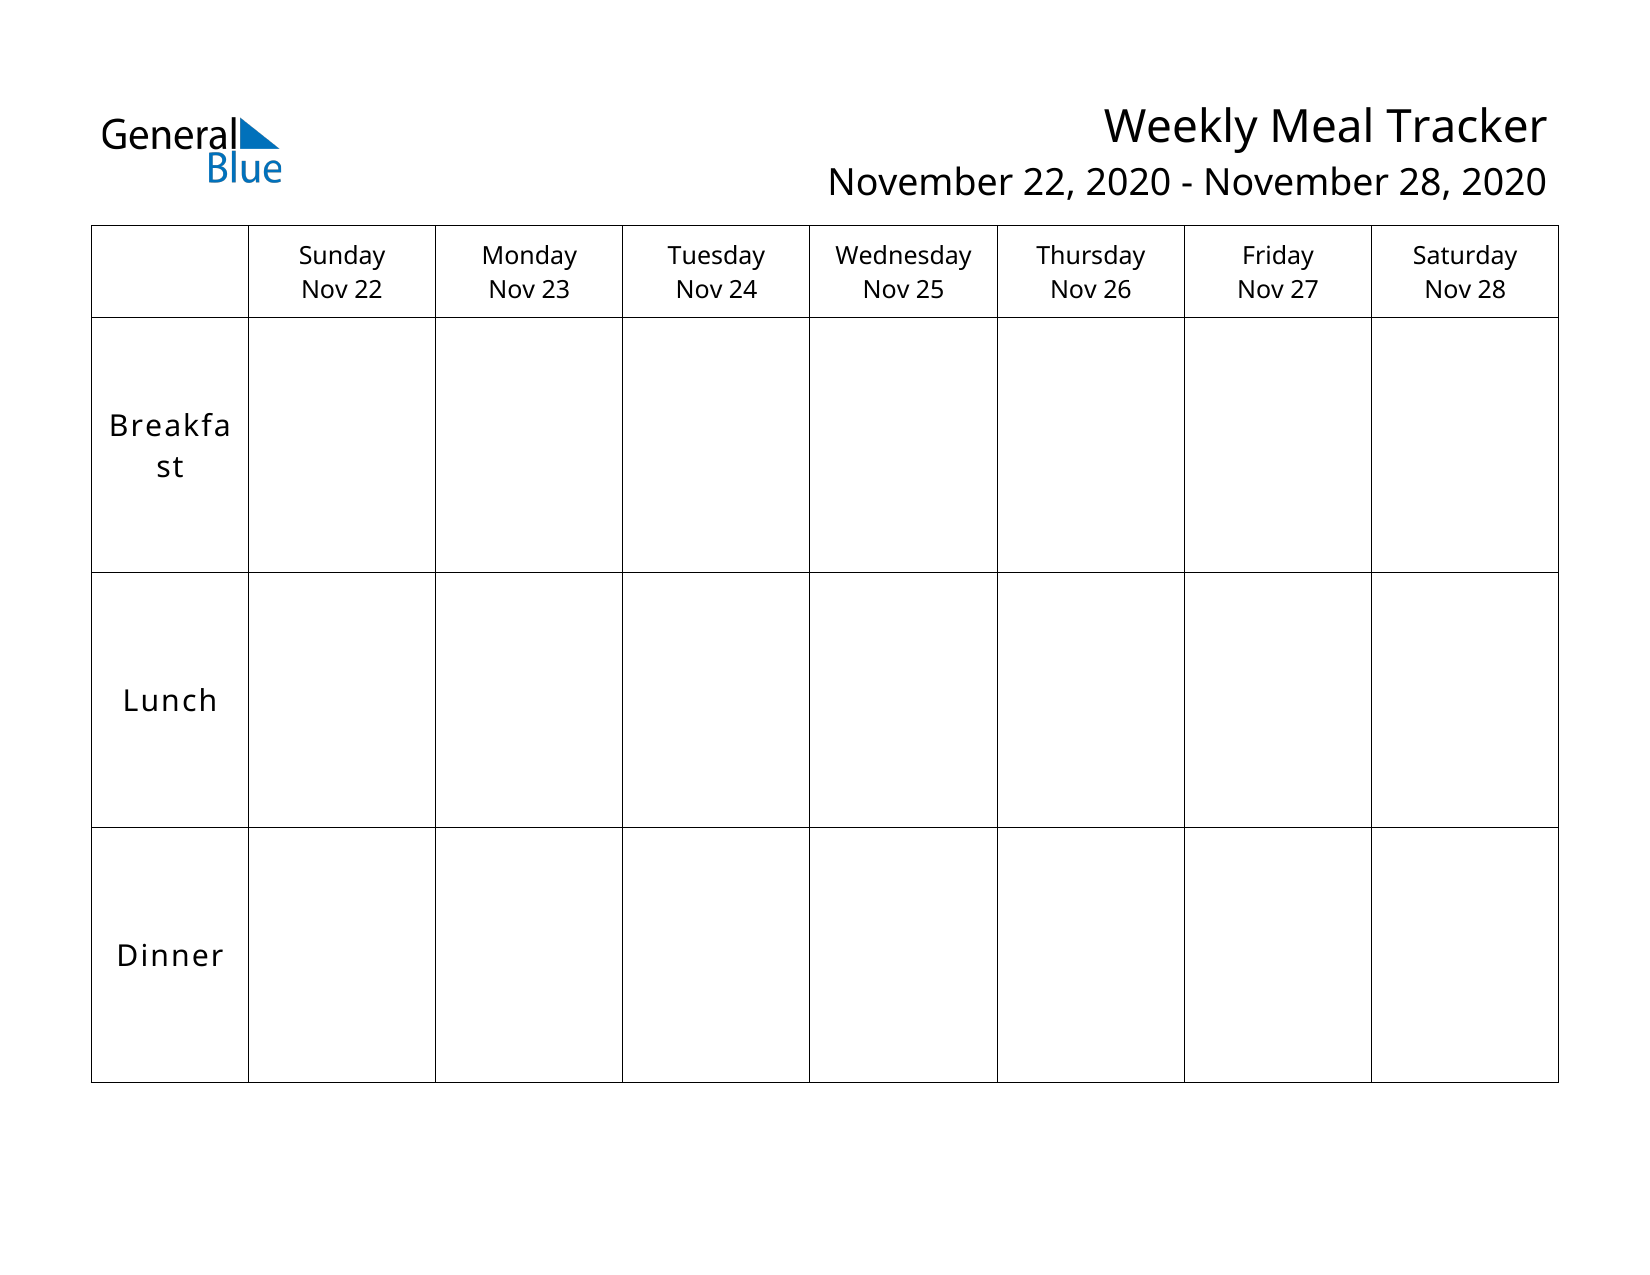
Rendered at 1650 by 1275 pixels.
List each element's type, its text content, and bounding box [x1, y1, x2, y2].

table_cell [810, 318, 997, 572]
table_header [91, 75, 436, 225]
table_cell Dinner [92, 828, 248, 1082]
table_header Weekly Meal Tracker November 22, 2020 - November 28, 2020 [436, 75, 1559, 225]
table_cell [1372, 828, 1558, 1082]
table_cell [998, 318, 1184, 572]
picture [102, 117, 282, 183]
table_cell [623, 828, 809, 1082]
table_cell [998, 573, 1184, 827]
table_cell [1372, 573, 1558, 827]
table_cell [1185, 318, 1371, 572]
table_cell [810, 573, 997, 827]
table_cell [249, 828, 435, 1082]
table_cell Sunday Nov 22 [249, 226, 435, 317]
table_cell Friday Nov 27 [1185, 226, 1371, 317]
table_cell [1372, 318, 1558, 572]
table_cell Tuesday Nov 24 [623, 226, 809, 317]
table_cell [1185, 573, 1371, 827]
table_cell [1185, 828, 1371, 1082]
table_cell [436, 828, 622, 1082]
table_cell Monday Nov 23 [436, 226, 622, 317]
table_cell [623, 573, 809, 827]
table_cell [810, 828, 997, 1082]
table_cell [249, 318, 435, 572]
table_cell Breakfast [92, 318, 248, 572]
table_cell Saturday Nov 28 [1372, 226, 1558, 317]
table_cell [623, 318, 809, 572]
table_cell [998, 828, 1184, 1082]
table_cell Thursday Nov 26 [998, 226, 1184, 317]
table_cell [436, 318, 622, 572]
table_cell [436, 573, 622, 827]
table_cell Wednesday Nov 25 [810, 226, 997, 317]
table_cell Lunch [92, 573, 248, 827]
table_cell [249, 573, 435, 827]
table_cell [92, 226, 248, 317]
